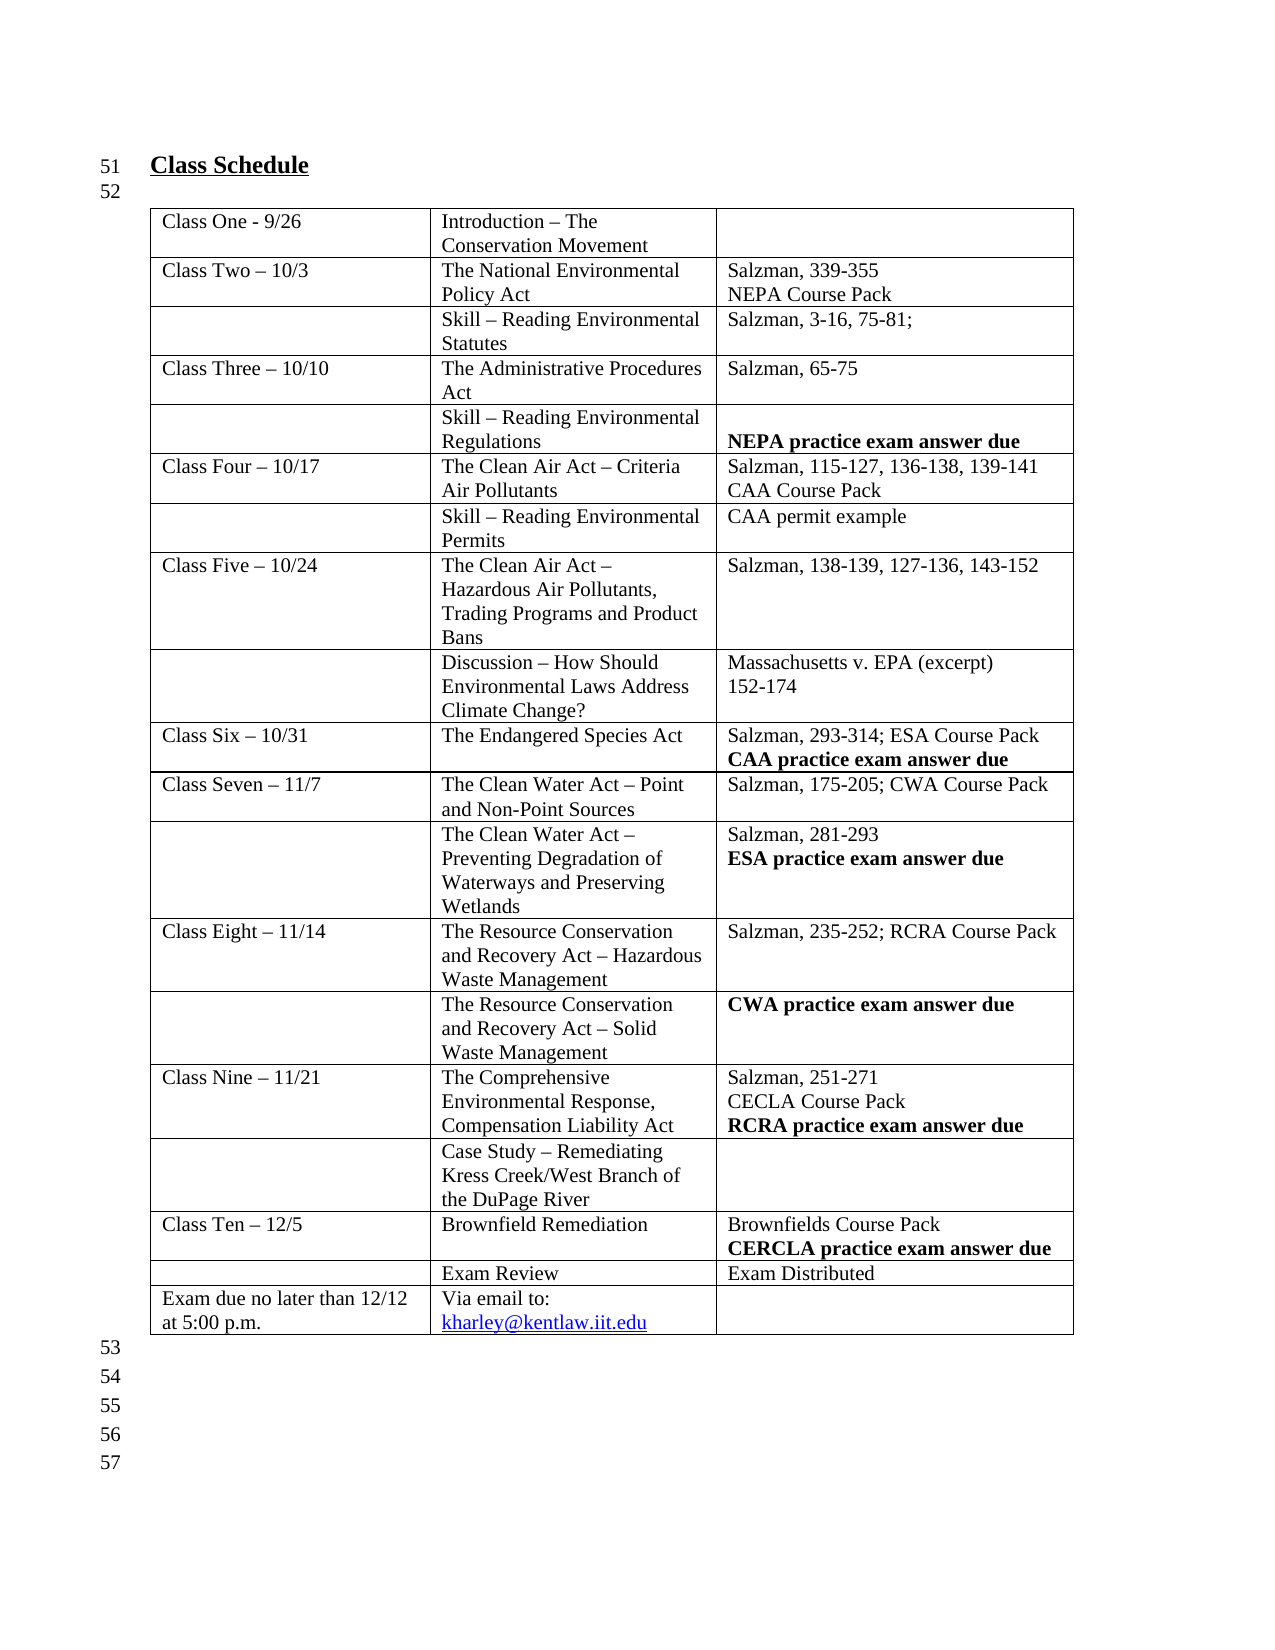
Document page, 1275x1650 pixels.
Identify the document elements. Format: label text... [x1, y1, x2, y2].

table_cell Class Six – 10/31 [151, 723, 430, 771]
text Class Schedule [150, 150, 1125, 179]
table_cell Salzman, 3-16, 75-81; [717, 307, 1073, 355]
table_cell [717, 1286, 1073, 1334]
table_cell Salzman, 138-139, 127-136, 143-152 [717, 553, 1073, 649]
table_cell Skill – Reading Environmental Permits [431, 504, 716, 552]
table_cell Massachusetts v. EPA (excerpt) 152-174 [717, 650, 1073, 722]
table_cell Class Five – 10/24 [151, 553, 430, 649]
table_cell Discussion – How Should Environmental Laws Address Climate Change? [431, 650, 716, 722]
table_cell Salzman, 251-271 CECLA Course Pack RCRA practice exam answer due [717, 1065, 1073, 1137]
table_cell The National Environmental Policy Act [431, 258, 716, 306]
table_cell [717, 1139, 1073, 1211]
table_header Class One - 9/26 [151, 209, 430, 257]
table_cell The Resource Conservation and Recovery Act – Hazardous Waste Management [431, 919, 716, 991]
table_cell Class Eight – 11/14 [151, 919, 430, 991]
table_cell The Endangered Species Act [431, 723, 716, 771]
table_cell [151, 1139, 430, 1211]
table_cell Brownfield Remediation [431, 1212, 716, 1260]
table_cell Class Two – 10/3 [151, 258, 430, 306]
table_header [717, 209, 1073, 257]
table_cell Exam due no later than 12/12 at 5:00 p.m. [151, 1286, 430, 1334]
table_cell Brownfields Course Pack CERCLA practice exam answer due [717, 1212, 1073, 1260]
table_cell The Comprehensive Environmental Response, Compensation Liability Act [431, 1065, 716, 1137]
table_cell Class Four – 10/17 [151, 454, 430, 502]
table_cell [151, 504, 430, 552]
table_cell Case Study – Remediating Kress Creek/West Branch of the [431, 1139, 716, 1211]
table_cell [151, 992, 430, 1064]
table_cell Salzman, 115-127, 136-138, 139-141 CAA Course Pack [717, 454, 1073, 502]
table_cell Skill – Reading Environmental Regulations [431, 405, 716, 453]
table_cell Salzman, 293-314; ESA Course Pack CAA practice exam answer due [717, 723, 1073, 771]
table_cell [151, 822, 430, 918]
table_cell Class Seven – 11/7 [151, 773, 430, 821]
table_cell Via email to: kharley@kentlaw.iit.edu [431, 1286, 716, 1334]
table_cell NEPA practice exam answer due [717, 405, 1073, 453]
table_cell [151, 650, 430, 722]
table_cell Salzman, 65-75 [717, 356, 1073, 404]
table_cell Class Nine – 11/21 [151, 1065, 430, 1137]
table_cell Salzman, 235-252; RCRA Course Pack [717, 919, 1073, 991]
table_cell Salzman, 175-205; CWA Course Pack [717, 773, 1073, 821]
table_cell [151, 405, 430, 453]
table_cell Salzman, 339-355 NEPA Course Pack [717, 258, 1073, 306]
table_cell [151, 1261, 430, 1285]
table_cell Class Ten – 12/5 [151, 1212, 430, 1260]
table_cell Skill – Reading Environmental Statutes [431, 307, 716, 355]
table_cell The Clean Air Act – Hazardous Air Pollutants, Trading Programs and Product Bans [431, 553, 716, 649]
table_cell Exam Review [431, 1261, 716, 1285]
table_cell The Clean Water Act – Point and [431, 773, 716, 821]
table_cell Exam Distributed [717, 1261, 1073, 1285]
table_cell CWA practice exam answer due [717, 992, 1073, 1064]
table_header Introduction – The Conservation Movement [431, 209, 716, 257]
table_cell The Administrative Procedures Act [431, 356, 716, 404]
table_cell Class Three – 10/10 [151, 356, 430, 404]
table_cell Salzman, 281-293 ESA practice exam answer due [717, 822, 1073, 918]
table_cell CAA permit example [717, 504, 1073, 552]
table_cell The Clean Water Act – Preventing Degradation of Waterways and Preserving Wetlands [431, 822, 716, 918]
table_cell [151, 307, 430, 355]
table_cell The Resource Conservation and Recovery Act – Solid Waste Management [431, 992, 716, 1064]
table_cell The Clean Air Act – Criteria Air Pollutants [431, 454, 716, 502]
